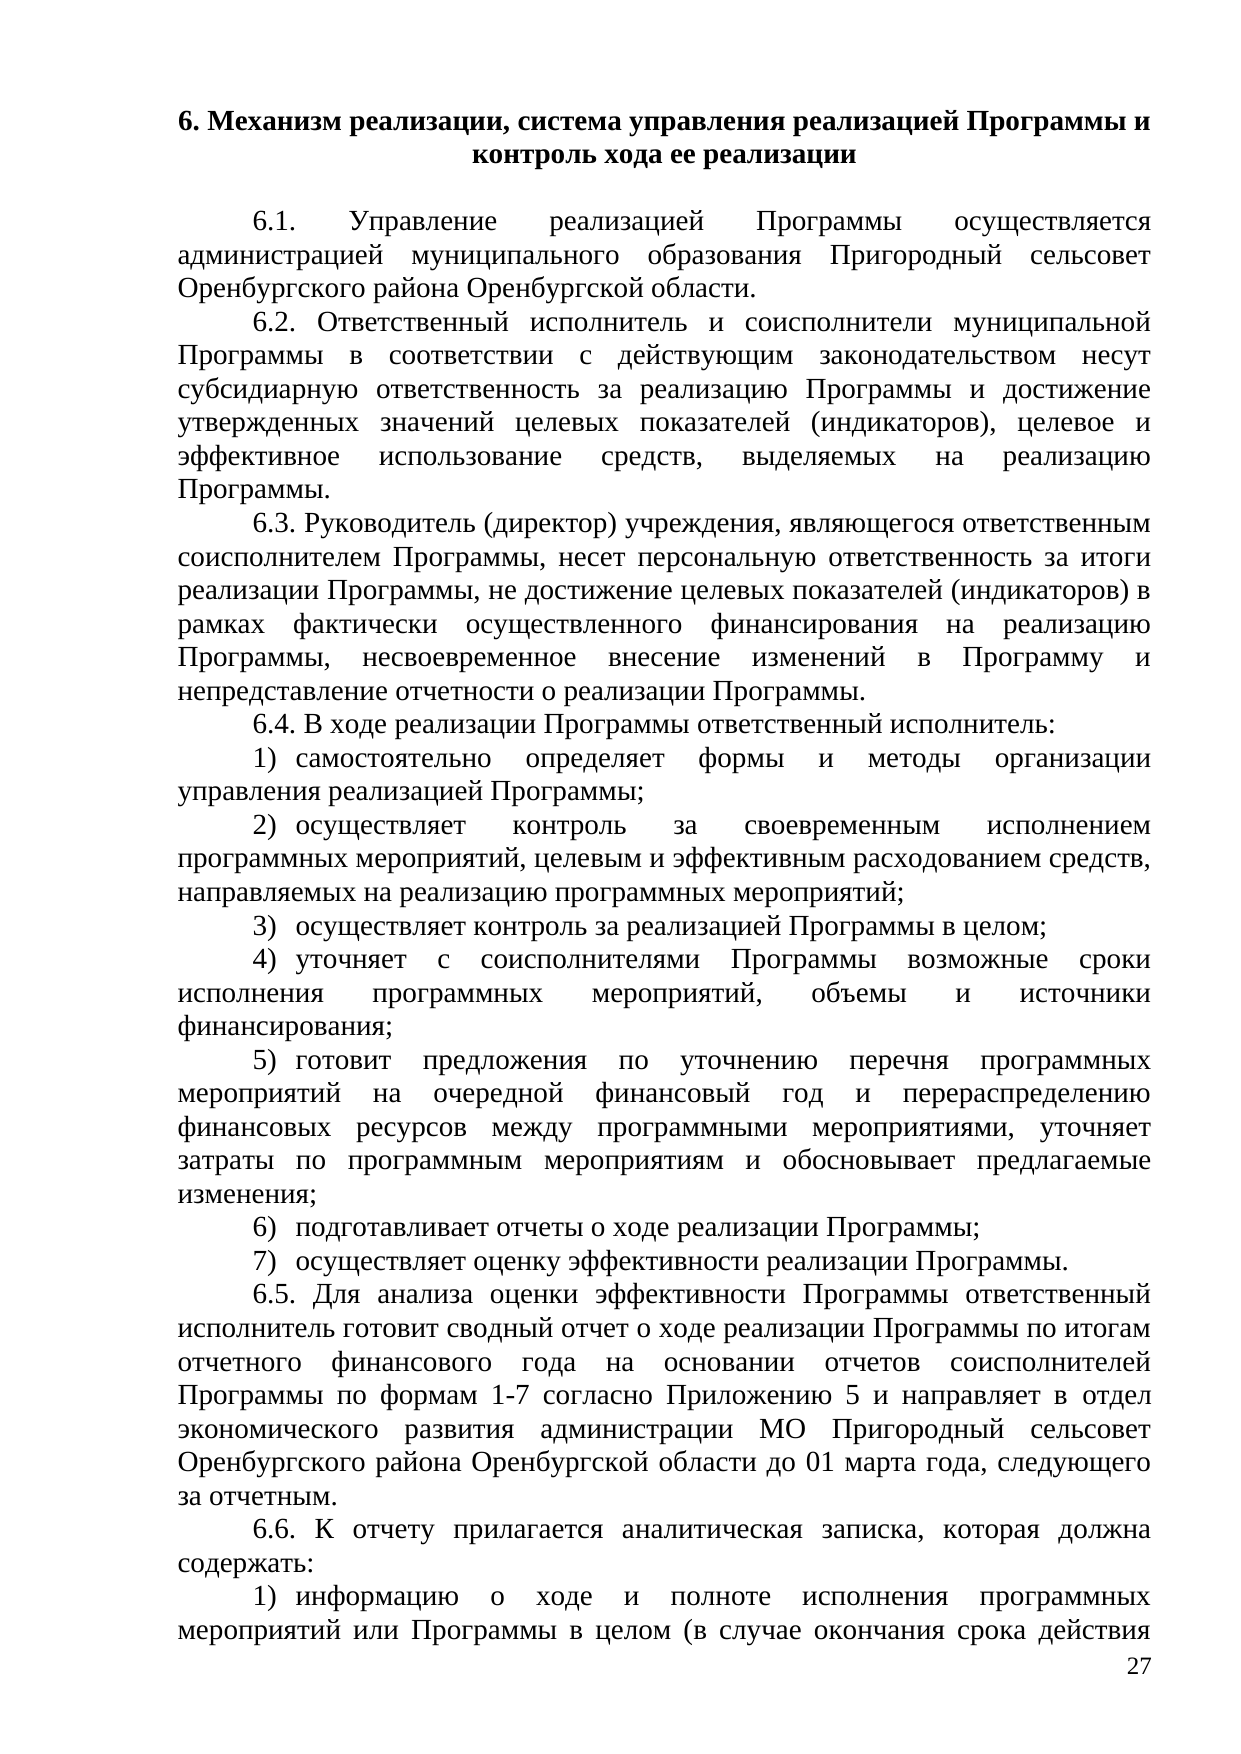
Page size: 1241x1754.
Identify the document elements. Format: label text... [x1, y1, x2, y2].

text 6.1. Управление реализацией Программы осуществляется администрацией муниципального образования Пригородный сельсовет Оренбургского района Оренбургской области. [177, 203, 1152, 304]
list готовит предложения по уточнению перечня программных мероприятий на очередной финансовый год и перераспределению финансовых ресурсов между программными мероприятиями, уточняет затраты по программным мероприятиям и обосновывает предлагаемые изменения; [177, 1042, 1152, 1209]
text 6. Механизм реализации, система управления реализацией Программы и контроль хода ее реализации [177, 103, 1152, 170]
text 6.2. Ответственный исполнитель и соисполнители муниципальной Программы в соответствии с действующим законодательством несут субсидиарную ответственность за реализацию Программы и достижение утвержденных значений целевых показателей (индикаторов), целевое и эффективное использование средств, выделяемых на реализацию Программы. [177, 304, 1152, 505]
list уточняет с соисполнителями Программы возможные сроки исполнения программных мероприятий, объемы и источники финансирования; [177, 941, 1152, 1042]
list осуществляет оценку эффективности реализации Программы. [177, 1243, 1152, 1277]
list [177, 1578, 1152, 1646]
list осуществляет контроль за реализацией Программы в целом; [177, 908, 1152, 941]
list осуществляет контроль за своевременным исполнением программных мероприятий, целевым и эффективным расходованием средств, направляемых на реализацию программных мероприятий; [177, 807, 1152, 908]
list подготавливает отчеты о ходе реализации Программы; [177, 1209, 1152, 1243]
text 6.3. Руководитель (директор) учреждения, являющегося ответственным соисполнителем Программы, несет персональную ответственность за итоги реализации Программы, не достижение целевых показателей (индикаторов) в рамках фактически осуществленного финансирования на реализацию Программы, несвоевременное внесение изменений в Программу и непредставление отчетности о реализации Программы. [177, 505, 1152, 706]
text 6.4. В ходе реализации Программы ответственный исполнитель: [177, 706, 1152, 740]
text 6.6. К отчету прилагается аналитическая записка, которая должна содержать: [177, 1511, 1152, 1578]
list самостоятельно определяет формы и методы организации управления реализацией Программы; [177, 740, 1152, 807]
text 6.5. Для анализа оценки эффективности Программы ответственный исполнитель готовит сводный отчет о ходе реализации Программы по итогам отчетного финансового года на основании отчетов соисполнителей Программы по формам 1-7 согласно Приложению 5 и направляет в отдел экономического развития администрации МО Пригородный сельсовет Оренбургского района Оренбургской области до 01 марта года, следующего за отчетным. [177, 1277, 1152, 1511]
